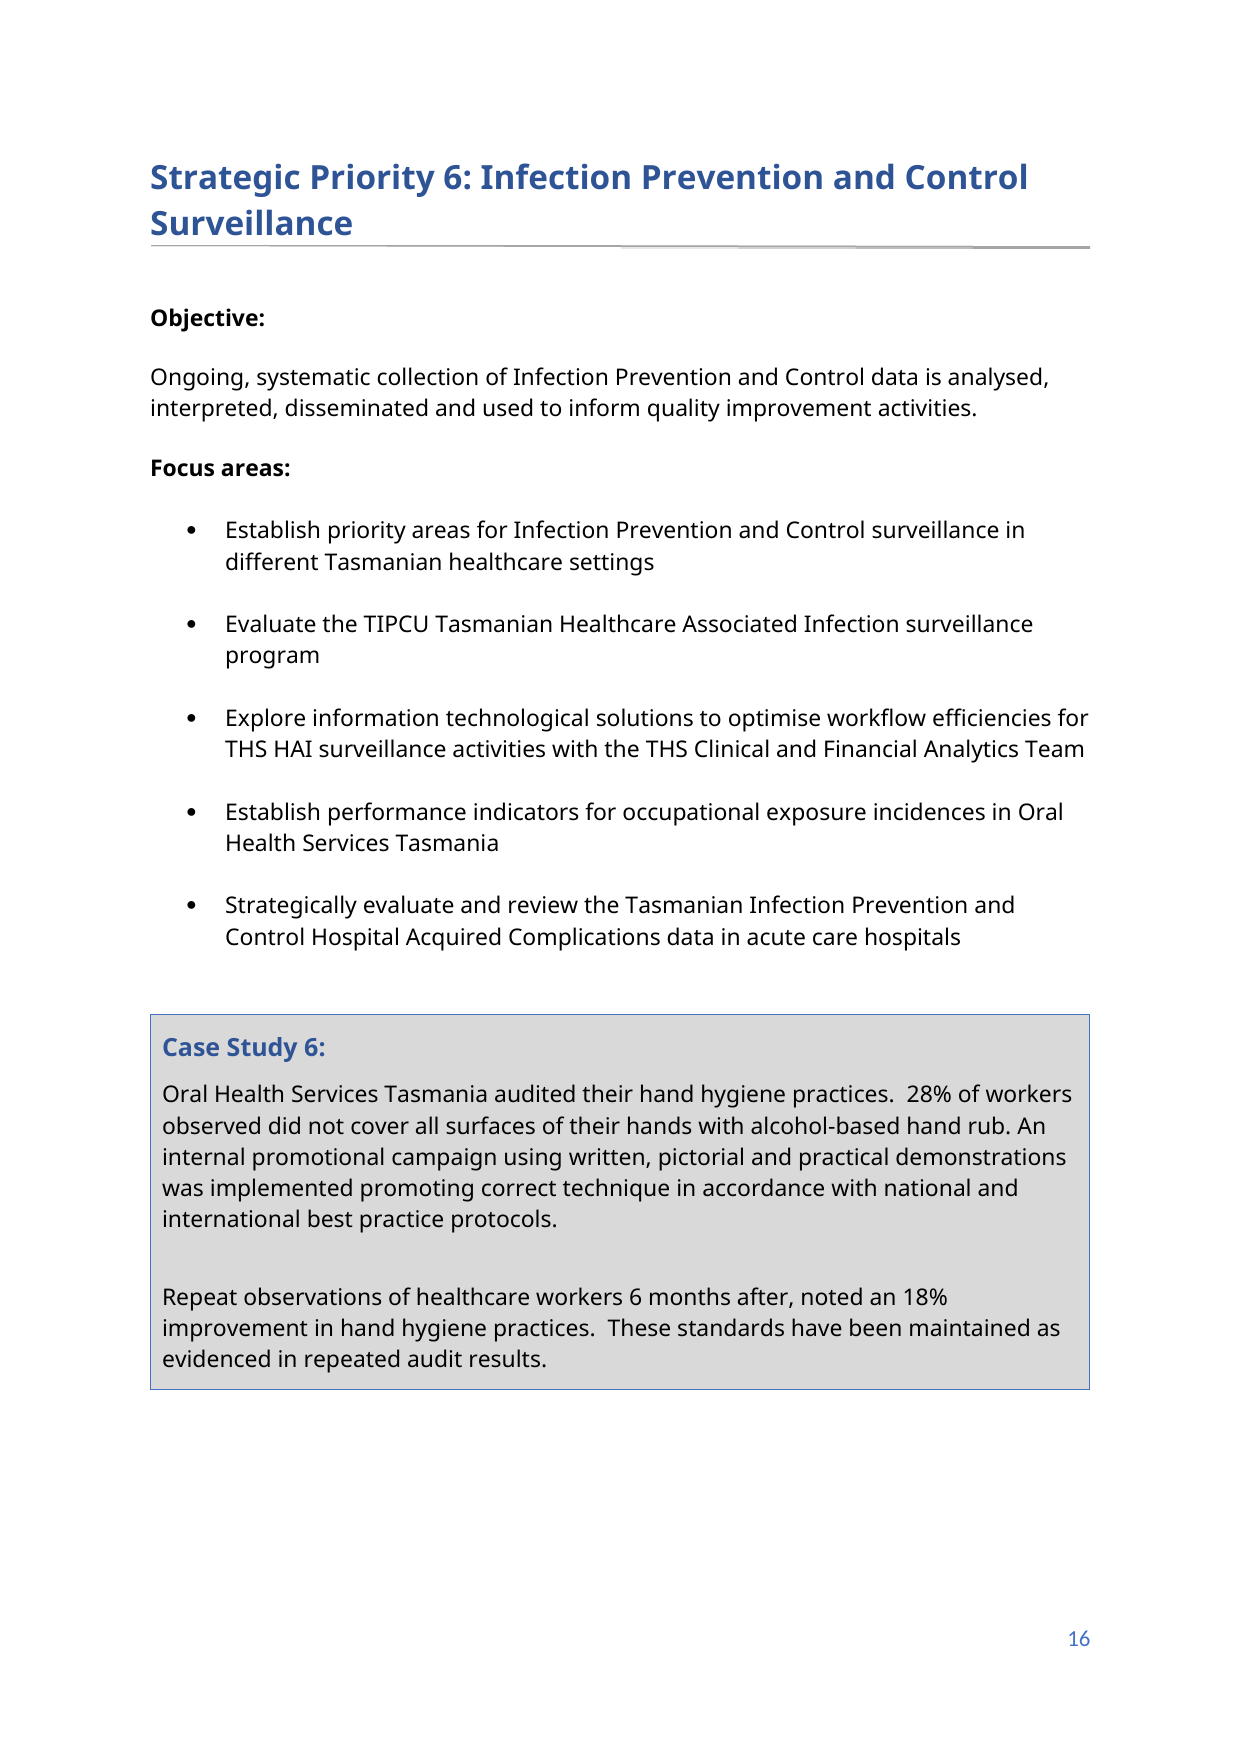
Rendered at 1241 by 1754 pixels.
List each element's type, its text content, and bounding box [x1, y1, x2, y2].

text Ongoing, systematic collection of Infection Prevention and Control data is analysed, interpreted, disseminated and used to inform quality improvement activities. [150, 361, 1090, 424]
text Focus areas: [150, 452, 1090, 483]
subtitle Strategic Priority 6: Infection Prevention and Control Surveillance [150, 154, 1090, 245]
list Strategically evaluate and review the Tasmanian Infection Prevention and Control Hospital Acquired Complications data in acute care hospitals [187, 889, 1090, 952]
text Objective: [150, 301, 1090, 333]
list Explore information technological solutions to optimise workflow efficiencies for THS HAI surveillance activities with the THS Clinical and Financial Analytics Team [187, 702, 1090, 764]
list Establish priority areas for Infection Prevention and Control surveillance in different Tasmanian healthcare settings [187, 514, 1090, 577]
picture [150, 245, 1091, 249]
list Evaluate the TIPCU Tasmanian Healthcare Associated Infection surveillance program [187, 608, 1090, 670]
list Establish performance indicators for occupational exposure incidences in Oral Health Services Tasmania [187, 795, 1090, 858]
table_header Case Study 6: Oral Health Services Tasmania audited their hand hygiene practices. 28% of workers observed did not cover all surfaces of their hands with alcohol-based hand rub. An internal promotional campaign using written, pictorial and practical demonstrations was implemented promoting correct technique in accordance with national and international best practice protocols. Repeat observations of healthcare workers 6 months after, noted an 18% improvement in hand hygiene practices. These standards have been maintained as evidenced in repeated audit results. [151, 1015, 1089, 1389]
